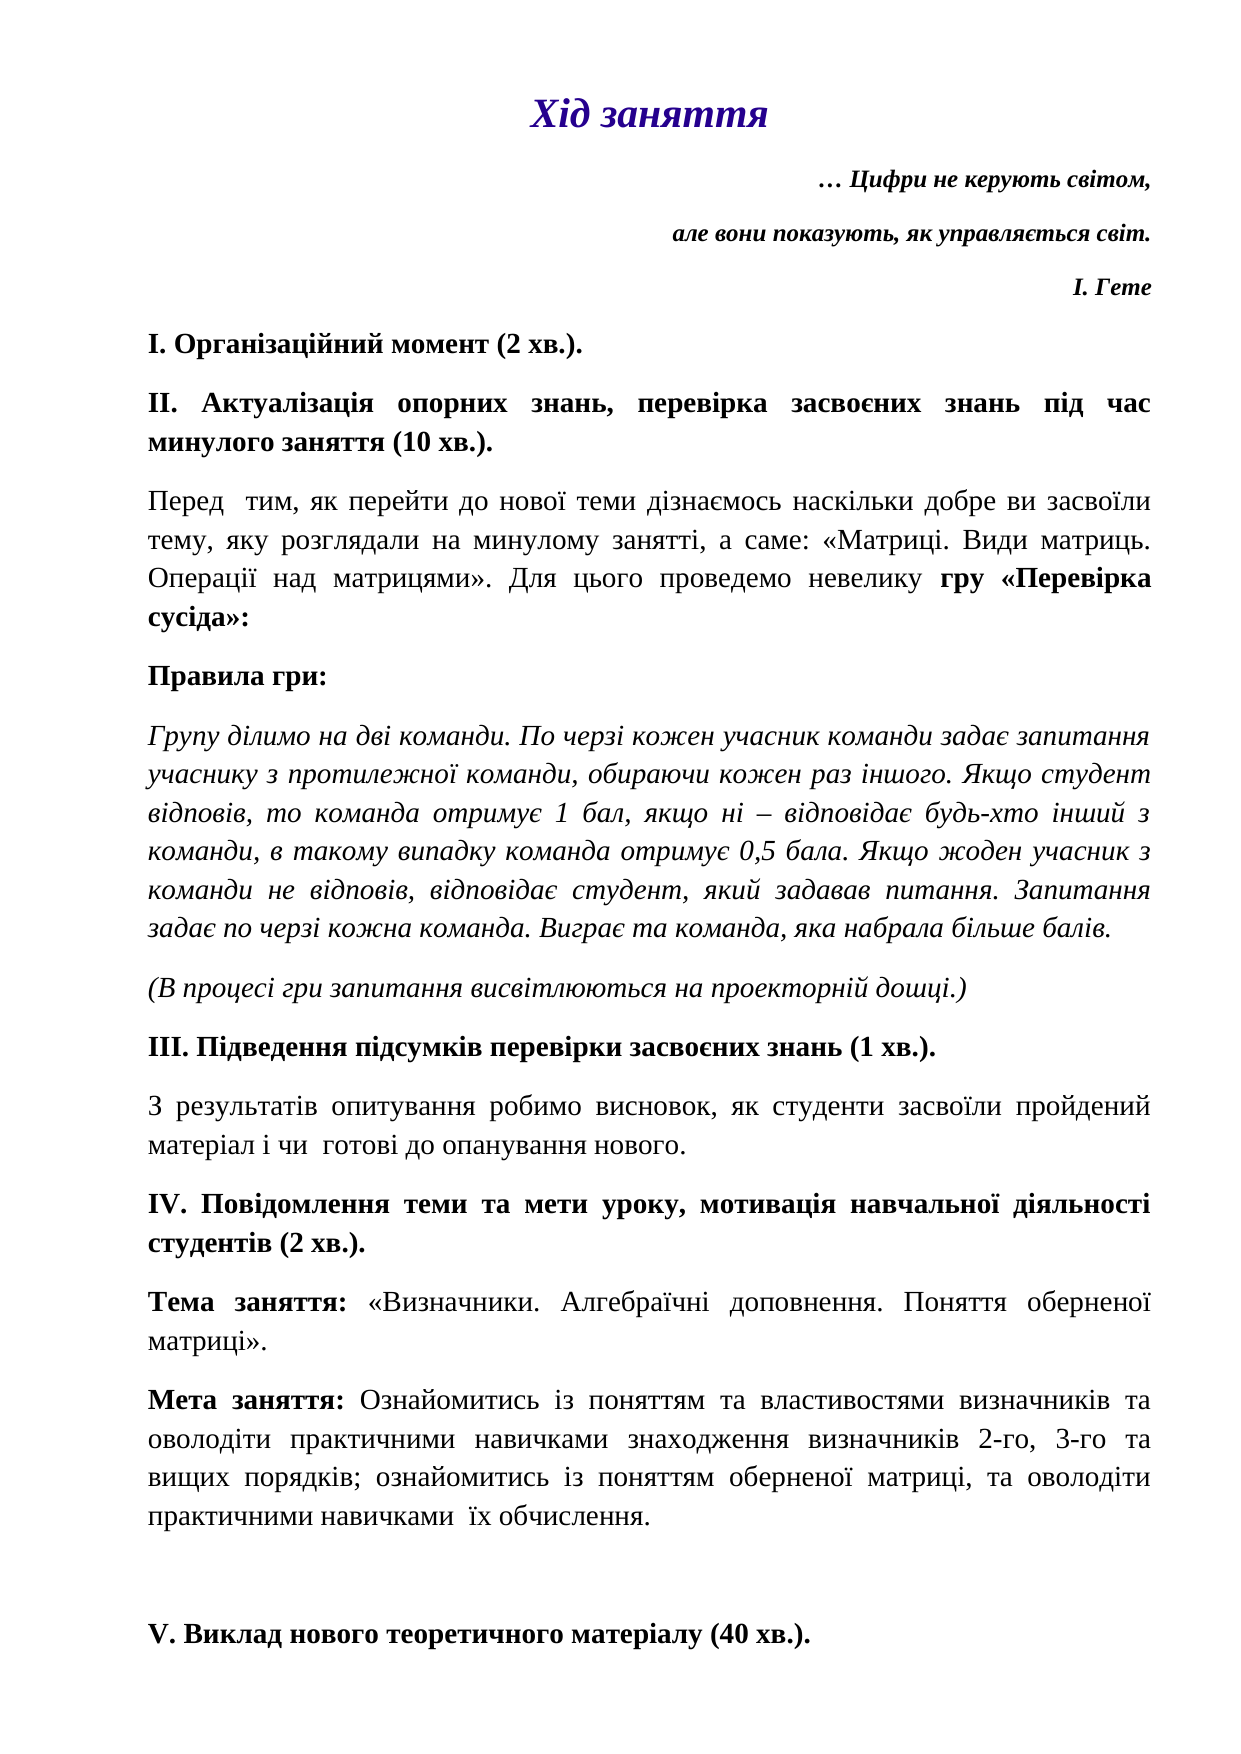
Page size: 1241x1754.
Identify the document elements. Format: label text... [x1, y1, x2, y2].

text ΙΙΙ. Підведення підсумків перевірки засвоєних знань (1 хв.). [148, 1029, 1152, 1063]
text ΙV. Повідомлення теми та мети уроку, мотивація навчальної діяльності студентів (2 хв.). [148, 1186, 1152, 1258]
text Ι. Організаційний момент (2 хв.). [148, 326, 1152, 359]
text З результатів опитування робимо висновок, як студенти засвоїли пройдений матеріал і чи готові до опанування нового. [148, 1088, 1152, 1161]
text але вони показують, як управляється світ. [148, 218, 1152, 247]
text V. Виклад нового теоретичного матеріалу (40 хв.). [148, 1617, 1152, 1650]
text Групу ділимо на дві команди. По черзі кожен учасник команди задає запитання учаснику з протилежної команди, обираючи кожен раз іншого. Якщо студент відповів, то команда отримує 1 бал, якщо ні – відповідає будь-хто інший з команди, в такому випадку команда отримує 0,5 бала. Якщо жоден учасник з команди не відповів, відповідає студент, який задавав питання. Запитання задає по черзі кожна команда. Виграє та команда, яка набрала більше балів. [148, 718, 1152, 944]
text ΙΙ. Актуалізація опорних знань, перевірка засвоєних знань під час минулого заняття (10 хв.). [148, 385, 1152, 457]
text Мета заняття: Ознайомитись із поняттям та властивостями визначників та оволодіти практичними навичками знаходження визначників 2-го, 3-го та вищих порядків; ознайомитись із поняттям оберненої матриці, та оволодіти практичними навичками їх обчислення. [148, 1382, 1152, 1531]
text І. Гете [148, 272, 1152, 301]
text (В процесі гри запитання висвітлюються на проекторній дошці.) [148, 970, 1152, 1003]
text Перед тим, як перейти до нової теми дізнаємось наскільки добре ви засвоїли тему, яку розглядали на минулому занятті, а саме: «Матриці. Види матриць. Операції над матрицями». Для цього проведемо невелику гру «Перевірка сусіда»: [148, 483, 1152, 632]
text Правила гри: [148, 658, 1152, 692]
text … Цифри не керують світом, [148, 164, 1152, 193]
text Хід заняття [148, 88, 1152, 136]
text Тема заняття: «Визначники. Алгебраїчні доповнення. Поняття оберненої матриці». [148, 1284, 1152, 1356]
